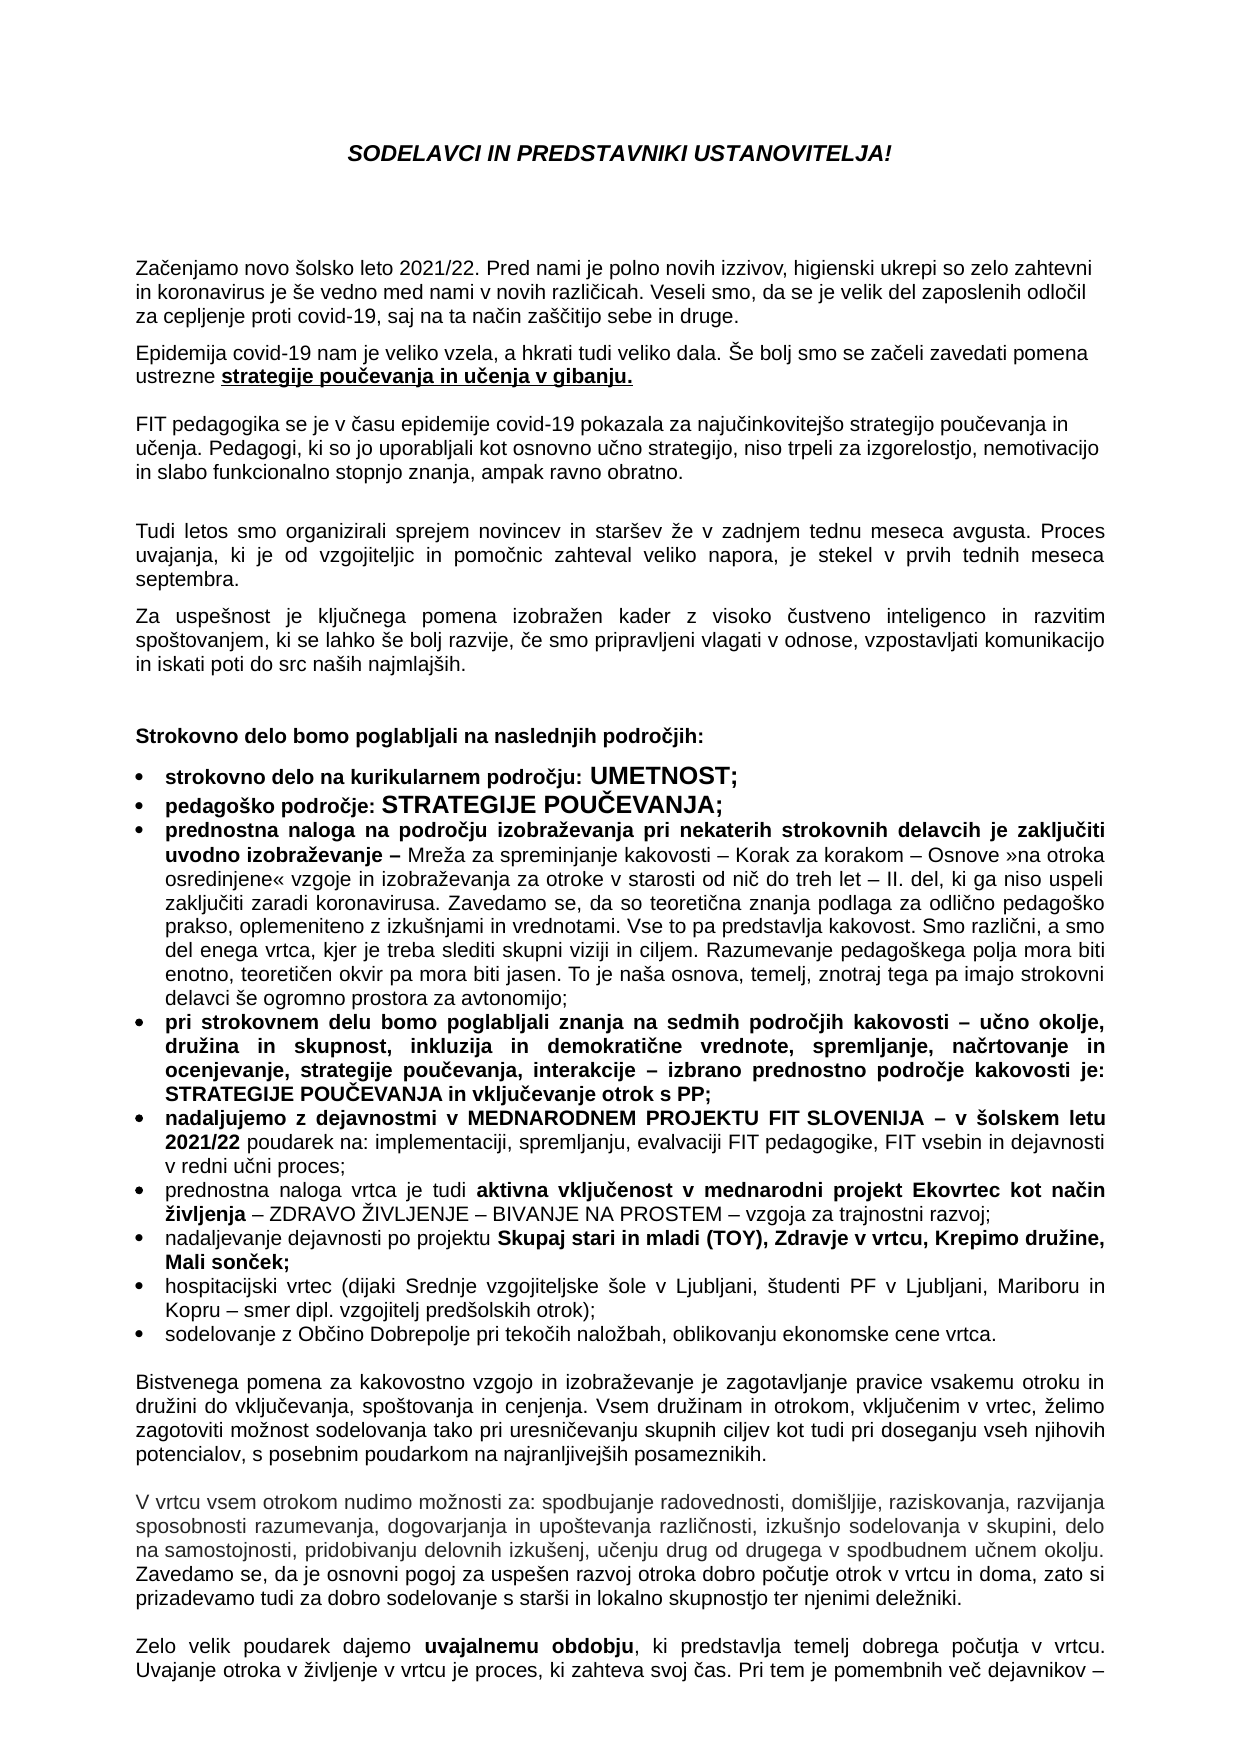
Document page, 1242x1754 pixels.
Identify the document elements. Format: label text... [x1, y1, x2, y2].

text Strokovno delo bomo poglabljali na naslednjih področjih: [135, 724, 1106, 748]
text Za uspešnost je ključnega pomena izobražen kader z visoko čustveno inteligenco in razvitim spoštovanjem, ki se lahko še bolj razvije, če smo pripravljeni vlagati v odnose, vzpostavljati komunikacijo in iskati poti do src naših najmlajših. [135, 603, 1106, 675]
text Bistvenega pomena za kakovostno vzgojo in izobraževanje je zagotavljanje pravice vsakemu otroku in družini do vključevanja, spoštovanja in cenjenja. Vsem družinam in otrokom, vključenim v vrtec, želimo zagotoviti možnost sodelovanja tako pri uresničevanju skupnih ciljev kot tudi pri doseganju vseh njihovih potencialov, s posebnim poudarkom na najranljivejših posameznikih. [135, 1370, 1106, 1466]
text FIT pedagogika se je v času epidemije covid-19 pokazala za najučinkovitejšo strategijo poučevanja in učenja. Pedagogi, ki so jo uporabljali kot osnovno učno strategijo, niso trpeli za izgorelostjo, nemotivacijo in slabo funkcionalno stopnjo znanja, ampak ravno obratno. [135, 412, 1106, 484]
list pedagoško področje: STRATEGIJE POUČEVANJA; [135, 789, 1106, 818]
list sodelovanje z Občino Dobrepolje pri tekočih naložbah, oblikovanju ekonomske cene vrtca. [135, 1322, 1106, 1346]
list prednostna naloga na področju izobraževanja pri nekaterih strokovnih delavcih je zaključiti uvodno izobraževanje – Mreža za spreminjanje kakovosti – Korak za korakom – Osnove »na otroka osredinjene« vzgoje in izobraževanja za otroke v starosti od nič do treh let – II. del, ki ga niso uspeli zaključiti zaradi koronavirusa. Zavedamo se, da so teoretična znanja podlaga za odlično pedagoško prakso, oplemeniteno z izkušnjami in vrednotami. Vse to pa predstavlja kakovost. Smo različni, a smo del enega vrtca, kjer je treba slediti skupni viziji in ciljem. Razumevanje pedagoškega polja mora biti enotno, teoretičen okvir pa mora biti jasen. To je naša osnova, temelj, znotraj tega pa imajo strokovni delavci še ogromno prostora za avtonomijo; [135, 818, 1106, 1010]
text V vrtcu vsem otrokom nudimo možnosti za: spodbujanje radovednosti, domišljije, raziskovanja, razvijanja sposobnosti razumevanja, dogovarjanja in upoštevanja različnosti, izkušnjo sodelovanja v skupini, delo na samostojnosti, pridobivanju delovnih izkušenj, učenju drug od drugega v spodbudnem učnem okolju. Zavedamo se, da je osnovni pogoj za uspešen razvoj otroka dobro počutje otrok v vrtcu in doma, zato si prizadevamo tudi za dobro sodelovanje s starši in lokalno skupnostjo ter njenimi deležniki. [135, 1490, 1106, 1610]
list hospitacijski vrtec (dijaki Srednje vzgojiteljske šole v Ljubljani, študenti PF v Ljubljani, Mariboru in Kopru – smer dipl. vzgojitelj predšolskih otrok); [135, 1274, 1106, 1322]
list nadaljujemo z dejavnostmi v MEDNARODNEM PROJEKTU FIT SLOVENIJA – v šolskem letu 2021/22 poudarek na: implementaciji, spremljanju, evalvaciji FIT pedagogike, FIT vsebin in dejavnosti v redni učni proces; [135, 1106, 1106, 1178]
list strokovno delo na kurikularnem področju: UMETNOST; [135, 761, 1106, 789]
list prednostna naloga vrtca je tudi aktivna vključenost v mednarodni projekt Ekovrtec kot način življenja – ZDRAVO ŽIVLJENJE – BIVANJE NA PROSTEM – vzgoja za trajnostni razvoj; [135, 1178, 1106, 1226]
text SODELAVCI IN PREDSTAVNIKI USTANOVITELJA! [135, 139, 1106, 166]
list pri strokovnem delu bomo poglabljali znanja na sedmih področjih kakovosti – učno okolje, družina in skupnost, inkluzija in demokratične vrednote, spremljanje, načrtovanje in ocenjevanje, strategije poučevanja, interakcije – izbrano prednostno področje kakovosti je: STRATEGIJE POUČEVANJA in vključevanje otrok s PP; [135, 1010, 1106, 1106]
text Začenjamo novo šolsko leto 2021/22. Pred nami je polno novih izzivov, higienski ukrepi so zelo zahtevni in koronavirus je še vedno med nami v novih različicah. Veseli smo, da se je velik del zaposlenih odločil za cepljenje proti covid-19, saj na ta način zaščitijo sebe in druge. [135, 256, 1106, 328]
text Epidemija covid-19 nam je veliko vzela, a hkrati tudi veliko dala. Še bolj smo se začeli zavedati pomena ustrezne strategije poučevanja in učenja v gibanju. [135, 340, 1106, 388]
list nadaljevanje dejavnosti po projektu Skupaj stari in mladi (TOY), Zdravje v vrtcu, Krepimo družine, Mali sonček; [135, 1226, 1106, 1274]
text Tudi letos smo organizirali sprejem novincev in staršev že v zadnjem tednu meseca avgusta. Proces uvajanja, ki je od vzgojiteljic in pomočnic zahteval veliko napora, je stekel v prvih tednih meseca septembra. [135, 519, 1106, 591]
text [135, 1634, 1106, 1682]
